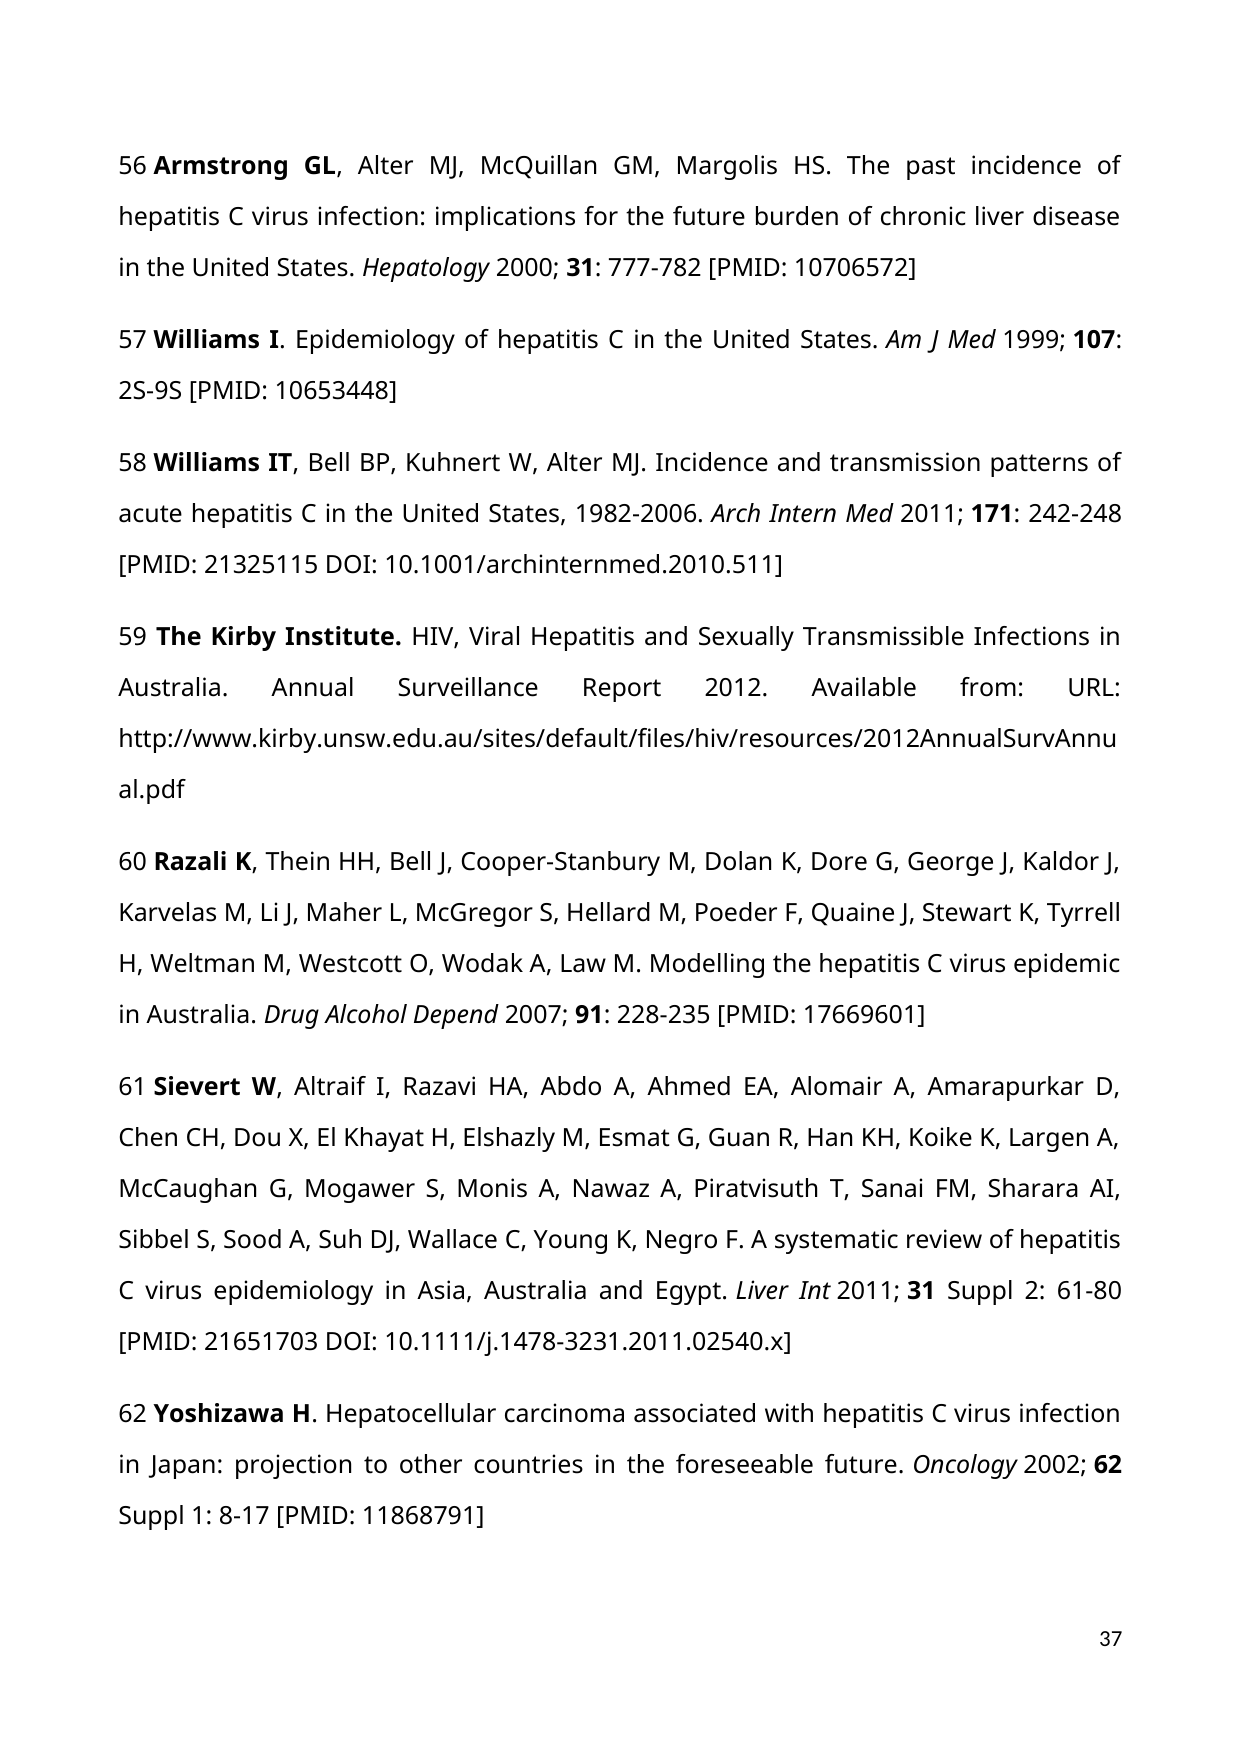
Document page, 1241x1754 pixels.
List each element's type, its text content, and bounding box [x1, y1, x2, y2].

text 58 Williams IT, Bell BP, Kuhnert W, Alter MJ. Incidence and transmission patterns of acute hepatitis C in the United States, 1982-2006. Arch Intern Med 2011; 171: 242-248 [PMID: 21325115 DOI: 10.1001/archinternmed.2010.511] [118, 444, 1122, 581]
text 61 Sievert W, Altraif I, Razavi HA, Abdo A, Ahmed EA, Alomair A, Amarapurkar D, Chen CH, Dou X, El Khayat H, Elshazly M, Esmat G, Guan R, Han KH, Koike K, Largen A, McCaughan G, Mogawer S, Monis A, Nawaz A, Piratvisuth T, Sanai FM, Sharara AI, Sibbel S, Sood A, Suh DJ, Wallace C, Young K, Negro F. A systematic review of hepatitis C virus epidemiology in Asia, Australia and Egypt. Liver Int 2011; 31 Suppl 2: 61-80 [PMID: 21651703 DOI: 10.1111/j.1478-3231.2011.02540.x] [118, 1068, 1122, 1358]
text 59 The Kirby Institute. HIV, Viral Hepatitis and Sexually Transmissible Infections in Australia. Annual Surveillance Report 2012. Available from: URL: http://www.kirby.unsw.edu.au/sites/default/files/hiv/resources/2012AnnualSurvAnnual.pdf [118, 618, 1122, 806]
text 56 Armstrong GL, Alter MJ, McQuillan GM, Margolis HS. The past incidence of hepatitis C virus infection: implications for the future burden of chronic liver disease in the United States. Hepatology 2000; 31: 777-782 [PMID: 10706572] [118, 148, 1122, 284]
text 57 Williams I. Epidemiology of hepatitis C in the United States. Am J Med 1999; 107: 2S-9S [PMID: 10653448] [118, 322, 1122, 407]
text 62 Yoshizawa H. Hepatocellular carcinoma associated with hepatitis C virus infection in Japan: projection to other countries in the foreseeable future. Oncology 2002; 62 Suppl 1: 8-17 [PMID: 11868791] [118, 1396, 1122, 1532]
text 60 Razali K, Thein HH, Bell J, Cooper-Stanbury M, Dolan K, Dore G, George J, Kaldor J, Karvelas M, Li J, Maher L, McGregor S, Hellard M, Poeder F, Quaine J, Stewart K, Tyrrell H, Weltman M, Westcott O, Wodak A, Law M. Modelling the hepatitis C virus epidemic in Australia. Drug Alcohol Depend 2007; 91: 228-235 [PMID: 17669601] [118, 843, 1122, 1031]
